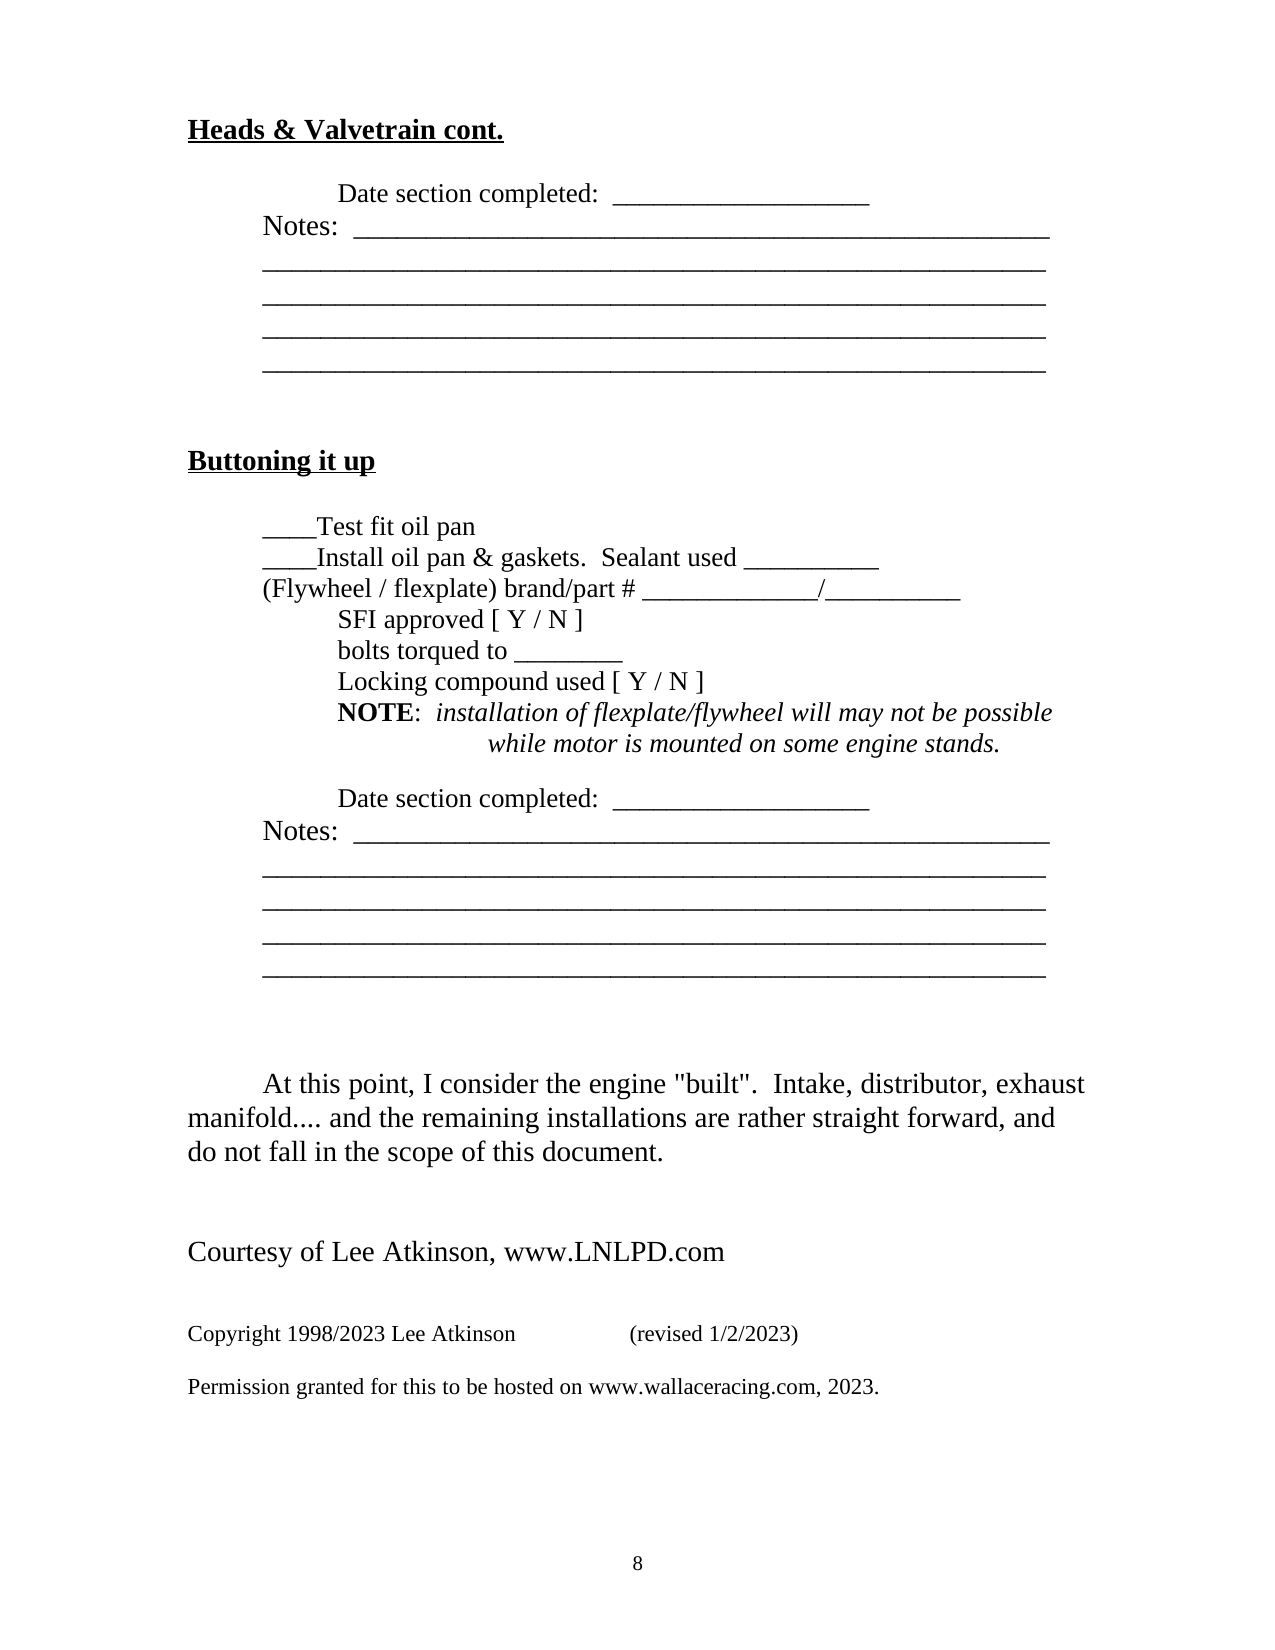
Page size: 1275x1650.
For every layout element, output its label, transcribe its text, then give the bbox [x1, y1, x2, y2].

text SFI approved [ Y / N ] [262, 603, 1087, 634]
text Date section completed: ___________________ Notes: ________________________________________________ [187, 177, 1087, 242]
text ____Install oil pan & gaskets. Sealant used __________ [187, 541, 1087, 572]
text ______________________________________________________ [187, 847, 1087, 881]
text bolts torqued to ________ [262, 634, 1087, 665]
text ______________________________________________________ [187, 342, 1087, 376]
text ____Test fit oil pan [187, 510, 1087, 541]
text ______________________________________________________ [187, 948, 1087, 981]
text Permission granted for this to be hosted on www.wallaceracing.com, 2023. [187, 1373, 1087, 1400]
text Courtesy of Lee Atkinson, www.LNLPD.com [187, 1234, 1087, 1268]
text Buttoning it up [187, 443, 1087, 476]
text ______________________________________________________ [187, 242, 1087, 275]
text NOTE: installation of flexplate/flywheel will may not be possible while motor is mounted on some engine stands. [187, 696, 1087, 758]
text (Flywheel / flexplate) brand/part # _____________/__________ [187, 572, 1087, 603]
text ______________________________________________________ [187, 881, 1087, 914]
text Copyright 1998/2023 Lee Atkinson (revised 1/2/2023) [187, 1320, 1087, 1347]
text ______________________________________________________ [187, 914, 1087, 948]
text Locking compound used [ Y / N ] [187, 665, 1087, 696]
text Date section completed: ___________________ Notes: ________________________________________________ [187, 782, 1087, 847]
text Heads & Valvetrain cont. [187, 112, 1087, 146]
text ______________________________________________________ [187, 275, 1087, 309]
text At this point, I consider the engine "built". Intake, distributor, exhaust manifold.... and the remaining installations are rather straight forward, and do not fall in the scope of this document. [187, 1067, 1087, 1167]
text ______________________________________________________ [187, 309, 1087, 342]
